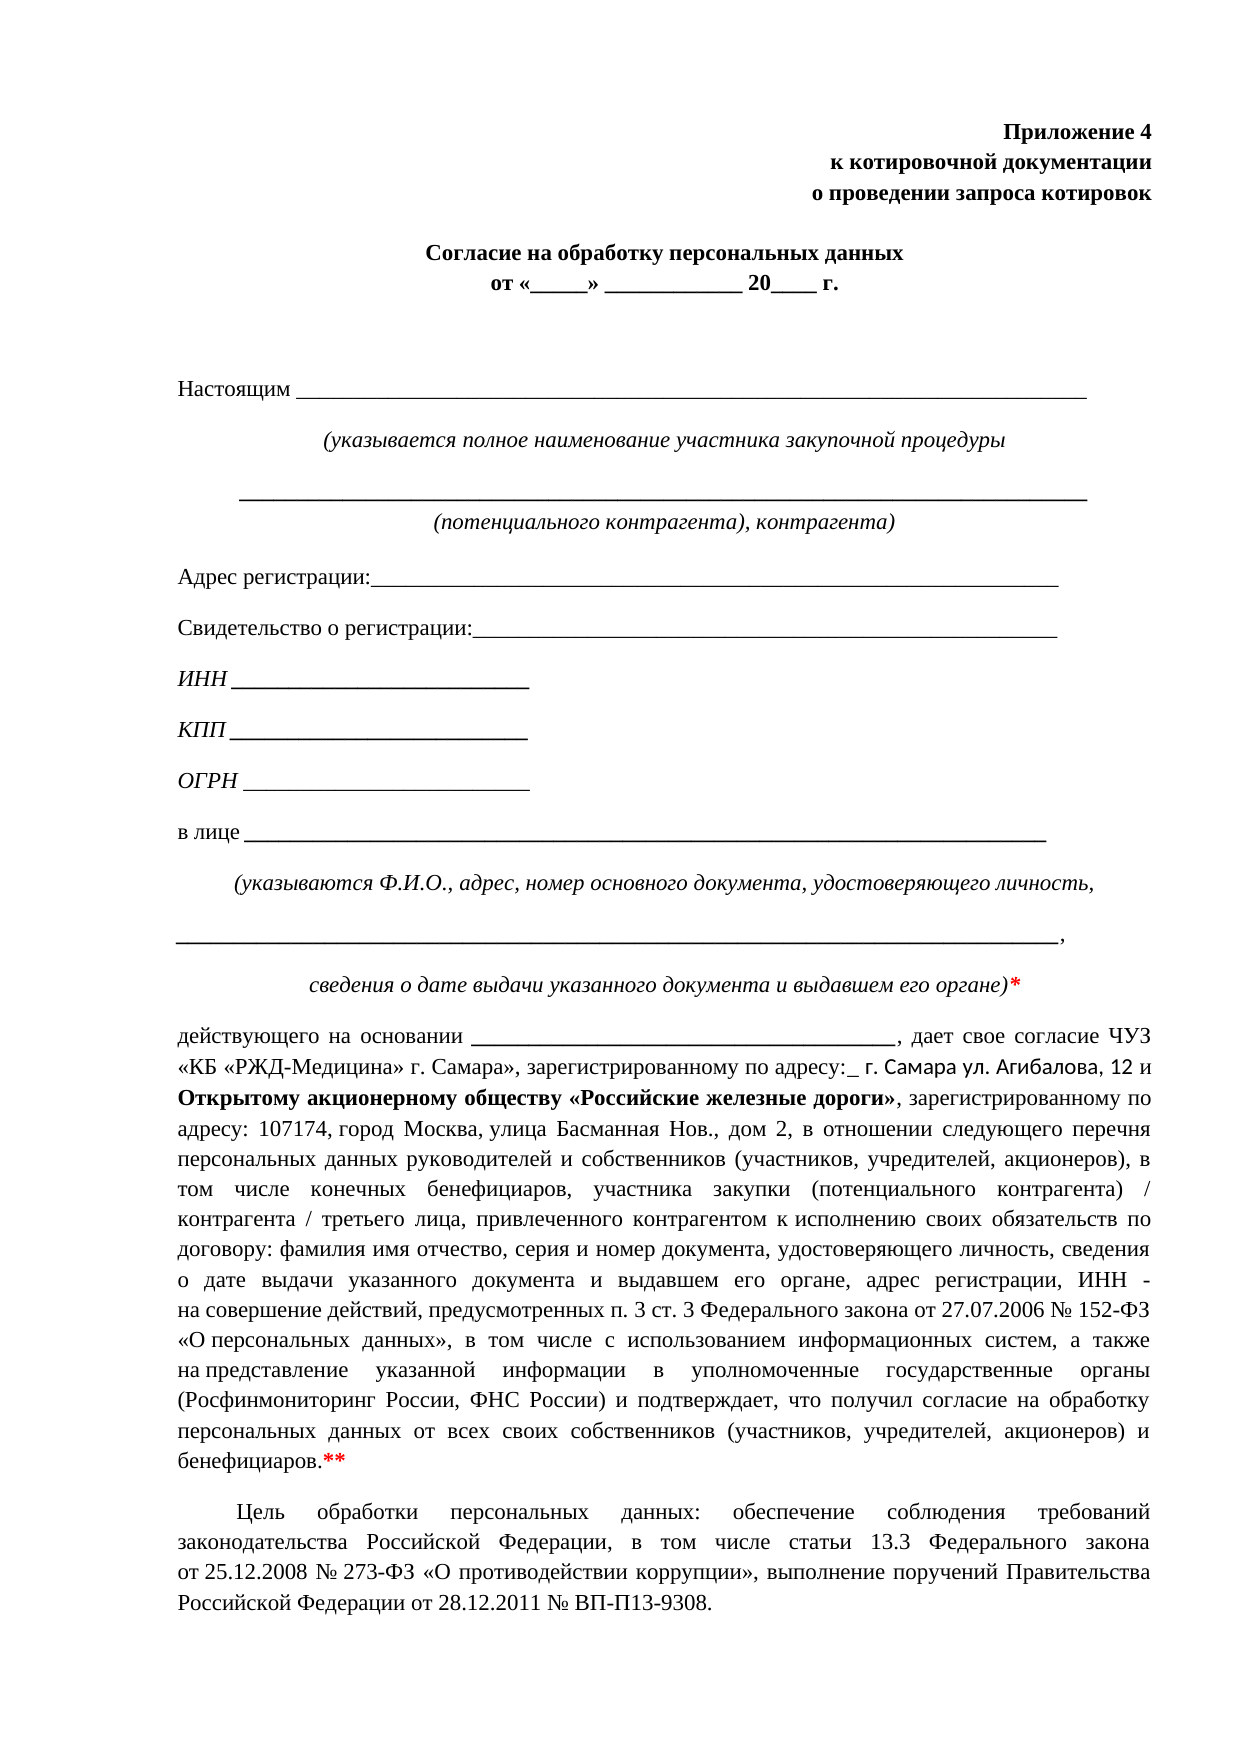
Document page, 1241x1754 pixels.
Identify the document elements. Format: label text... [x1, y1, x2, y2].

text Адрес регистрации:____________________________________________________________ [177, 563, 1152, 589]
text ОГРН _________________________ [177, 767, 1152, 793]
text в лице ______________________________________________________________________ [177, 818, 1152, 844]
text Свидетельство о регистрации:___________________________________________________ [177, 614, 1152, 640]
text _____________________________________________________________________________, [177, 920, 1152, 947]
text __________________________________________________________________________ (потенциального контрагента), контрагента) [177, 477, 1152, 534]
text от «_____» ____________ 20____ г. [177, 269, 1152, 296]
text действующего на основании _____________________________________, дает свое согласие ЧУЗ «КБ «РЖД-Медицина» г. Самара», зарегистрированному по адресу:_ и Открытому акционерному обществу «Российские железные дороги», зарегистрированному по адресу: 107174, город Москва, улица Басманная Нов., дом 2, в отношении следующего перечня персональных данных руководителей и собственников (участников, учредителей, акционеров), в том числе конечных бенефициаров, участника закупки (потенциального контрагента) / контрагента / третьего лица, привлеченного контрагентом к исполнению своих обязательств по договору: фамилия имя отчество, серия и номер документа, удостоверяющего личность, сведения о дате выдачи указанного документа и выдавшем его органе, адрес регистрации, ИНН - на совершение действий, предусмотренных п. 3 ст. 3 Федерального закона от 27.07.2006 № 152-ФЗ «О персональных данных», в том числе с использованием информационных систем, а также на представление указанной информации в уполномоченные государственные органы (Росфинмониторинг России, ФНС России) и подтверждает, что получил согласие на обработку персональных данных от всех своих собственников (участников, учредителей, акционеров) и бенефициаров.** [177, 1022, 1152, 1473]
text Согласие на обработку персональных данных [177, 239, 1152, 265]
text Настоящим _____________________________________________________________________ [177, 375, 1152, 402]
text о проведении запроса котировок [177, 178, 1152, 205]
text (указываются Ф.И.О., адрес, номер основного документа, удостоверяющего личность, [177, 869, 1152, 896]
text к котировочной документации [177, 148, 1152, 175]
text ИНН __________________________ [177, 665, 1152, 691]
text сведения о дате выдачи указанного документа и выдавшем его органе)* [177, 971, 1152, 998]
text Приложение 4 [177, 118, 1152, 144]
text Цель обработки персональных данных: обеспечение соблюдения требований законодательства Российской Федерации, в том числе статьи 13.3 Федерального закона от 25.12.2008 № 273-ФЗ «О противодействии коррупции», выполнение поручений Правительства Российской Федерации от 28.12.2011 № ВП-П13-9308. [177, 1498, 1152, 1615]
text КПП __________________________ [177, 716, 1152, 742]
text (указывается полное наименование участника закупочной процедуры [177, 426, 1152, 453]
